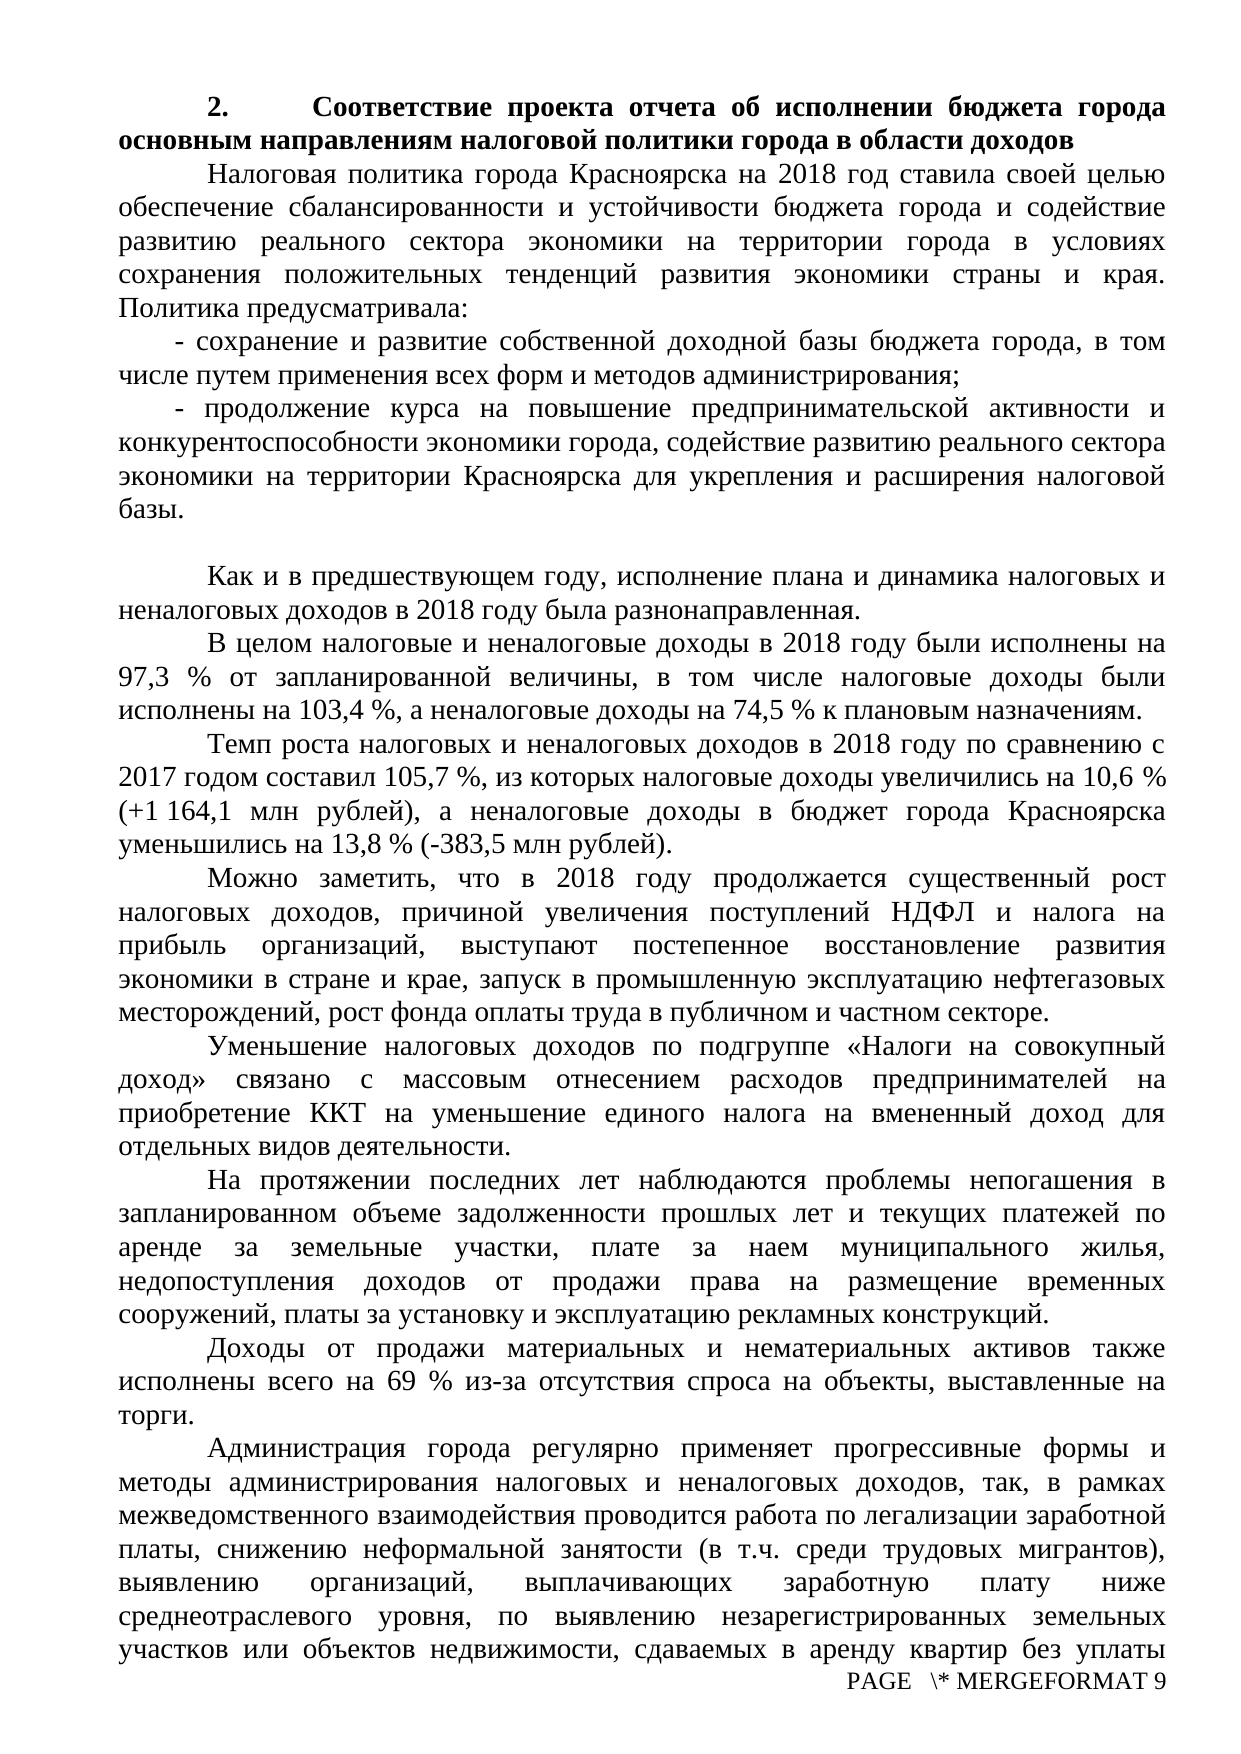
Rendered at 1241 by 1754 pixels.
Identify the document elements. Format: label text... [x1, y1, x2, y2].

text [118, 1430, 1167, 1665]
text - продолжение курса на повышение предпринимательской активности и конкурентоспособности экономики города, содействие развитию реального сектора экономики на территории Красноярска для укрепления и расширения налоговой базы. [118, 391, 1167, 525]
text В целом налоговые и неналоговые доходы в 2018 году были исполнены на 97,3 % от запланированной величины, в том числе налоговые доходы были исполнены на 103,4 %, а неналоговые доходы на 74,5 % к плановым назначениям. [118, 625, 1167, 726]
text Темп роста налоговых и неналоговых доходов в 2018 году по сравнению с 2017 годом составил 105,7 %, из которых налоговые доходы увеличились на 10,6 % (+1 164,1 млн рублей), а неналоговые доходы в бюджет города Красноярска уменьшились на 13,8 % (-383,5 млн рублей). [118, 726, 1167, 860]
list Соответствие проекта отчета об исполнении бюджета города основным направлениям налоговой политики города в области доходов [118, 89, 1167, 156]
text Налоговая политика города Красноярска на 2018 год ставила своей целью обеспечение сбалансированности и устойчивости бюджета города и содействие развитию реального сектора экономики на территории города в условиях сохранения положительных тенденций развития экономики страны и края. Политика предусматривала: [118, 156, 1167, 323]
text Уменьшение налоговых доходов по подгруппе «Налоги на совокупный доход» связано с массовым отнесением расходов предпринимателей на приобретение ККТ на уменьшение единого налога на вмененный доход для отдельных видов деятельности. [118, 1028, 1167, 1162]
text - сохранение и развитие собственной доходной базы бюджета города, в том числе путем применения всех форм и методов администрирования; [118, 323, 1167, 391]
text Как и в предшествующем году, исполнение плана и динамика налоговых и неналоговых доходов в 2018 году была разнонаправленная. [118, 558, 1167, 625]
text Можно заметить, что в 2018 году продолжается существенный рост налоговых доходов, причиной увеличения поступлений НДФЛ и налога на прибыль организаций, выступают постепенное восстановление развития экономики в стране и крае, запуск в промышленную эксплуатацию нефтегазовых месторождений, рост фонда оплаты труда в публичном и частном секторе. [118, 860, 1167, 1028]
text Доходы от продажи материальных и нематериальных активов также исполнены всего на 69 % из-за отсутствия спроса на объекты, выставленные на торги. [118, 1330, 1167, 1430]
text На протяжении последних лет наблюдаются проблемы непогашения в запланированном объеме задолженности прошлых лет и текущих платежей по аренде за земельные участки, плате за наем муниципального жилья, недопоступления доходов от продажи права на размещение временных сооружений, платы за установку и эксплуатацию рекламных конструкций. [118, 1162, 1167, 1330]
